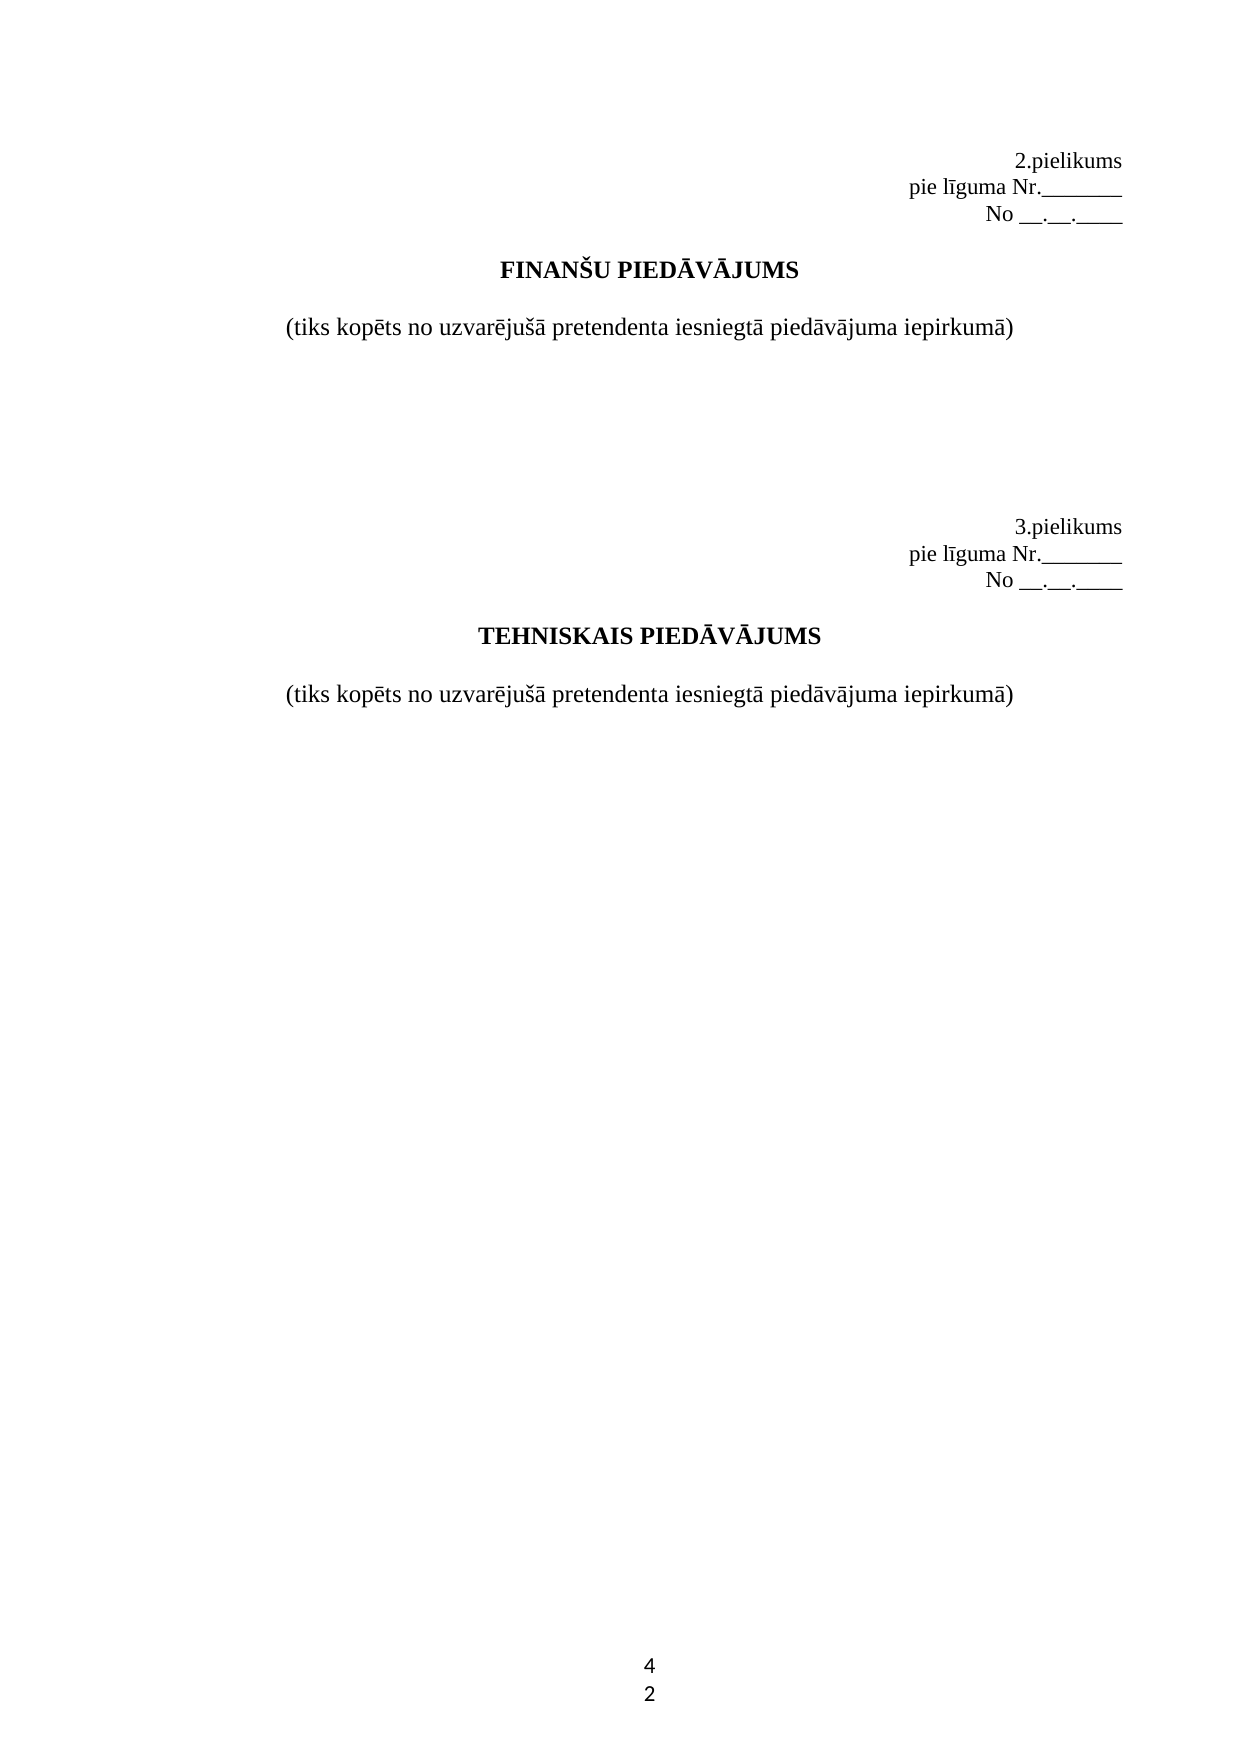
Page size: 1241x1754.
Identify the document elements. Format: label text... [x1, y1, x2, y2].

text (tiks kopēts no uzvarējušā pretendenta iesniegtā piedāvājuma iepirkumā) [177, 312, 1122, 341]
text 3.pielikums [177, 513, 1122, 540]
text pie līguma Nr._______ [177, 540, 1122, 566]
text TEHNISKAIS PIEDĀVĀJUMS [177, 621, 1122, 650]
text (tiks kopēts no uzvarējušā pretendenta iesniegtā piedāvājuma iepirkumā) [177, 679, 1122, 707]
text FINANŠU PIEDĀVĀJUMS [177, 255, 1122, 283]
text No __.__.____ [177, 566, 1122, 592]
text No __.__.____ [177, 199, 1122, 226]
text pie līguma Nr._______ [177, 173, 1122, 199]
text 2.pielikums [177, 147, 1122, 173]
